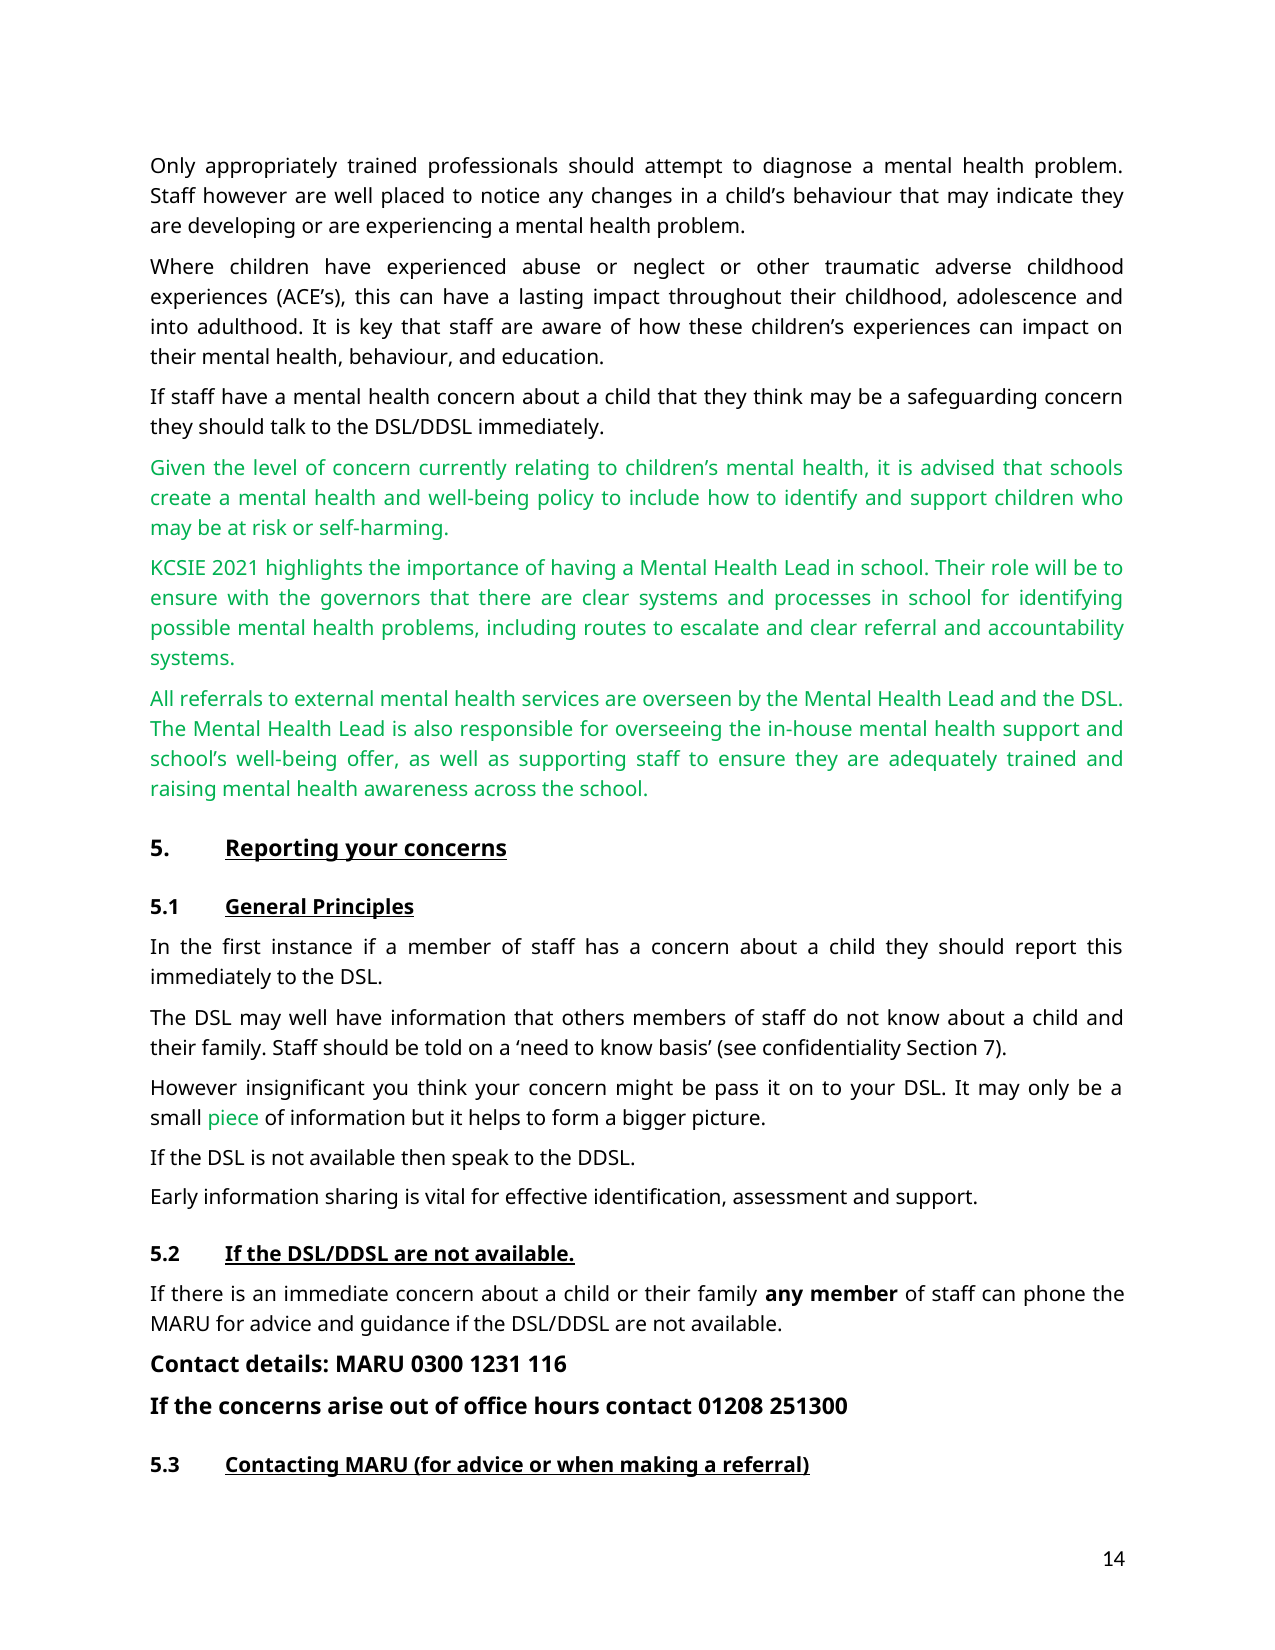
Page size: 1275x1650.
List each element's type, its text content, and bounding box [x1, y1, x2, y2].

text 5.3 Contacting MARU (for advice or when making a referral) [150, 1450, 1125, 1478]
text In the first instance if a member of staff has a concern about a child they should report this immediately to the DSL. [150, 931, 1125, 991]
text If the concerns arise out of office hours contact 01208 251300 [150, 1390, 1125, 1421]
text Contact details: MARU 0300 1231 116 [150, 1348, 1125, 1380]
text Where children have experienced abuse or neglect or other traumatic adverse childhood experiences (ACE’s), this can have a lasting impact throughout their childhood, adolescence and into adulthood. It is key that staff are aware of how these children’s experiences can impact on their mental health, behaviour, and education. [150, 250, 1125, 370]
text All referrals to external mental health services are overseen by the Mental Health Lead and the DSL. The Mental Health Lead is also responsible for overseeing the in-house mental health support and school’s well-being offer, as well as supporting staff to ensure they are adequately trained and raising mental health awareness across the school. [150, 682, 1125, 802]
text If the DSL is not available then speak to the DDSL. [150, 1142, 1125, 1172]
text 5. Reporting your concerns [150, 832, 1125, 863]
list If the DSL/DDSL are not available. [150, 1239, 1125, 1268]
text KCSIE 2021 highlights the importance of having a Mental Health Lead in school. Their role will be to ensure with the governors that there are clear systems and processes in school for identifying possible mental health problems, including routes to escalate and clear referral and accountability systems. [150, 552, 1125, 672]
text Only appropriately trained professionals should attempt to diagnose a mental health problem. Staff however are well placed to notice any changes in a child’s behaviour that may indicate they are developing or are experiencing a mental health problem. [150, 150, 1125, 240]
text Given the level of concern currently relating to children’s mental health, it is advised that schools create a mental health and well-being policy to include how to identify and support children who may be at risk or self-harming. [150, 451, 1125, 541]
text The DSL may well have information that others members of staff do not know about a child and their family. Staff should be told on a ‘need to know basis’ (see confidentiality Section 7). [150, 1001, 1125, 1061]
text Early information sharing is vital for effective identification, assessment and support. [150, 1182, 1125, 1211]
text However insignificant you think your concern might be pass it on to your DSL. It may only be a small piece of information but it helps to form a bigger picture. [150, 1071, 1125, 1131]
text If there is an immediate concern about a child or their family any member of staff can phone the MARU for advice and guidance if the DSL/DDSL are not available. [150, 1278, 1125, 1338]
text If staff have a mental health concern about a child that they think may be a safeguarding concern they should talk to the DSL/DDSL immediately. [150, 381, 1125, 441]
text 5.1 General Principles [150, 892, 1125, 920]
